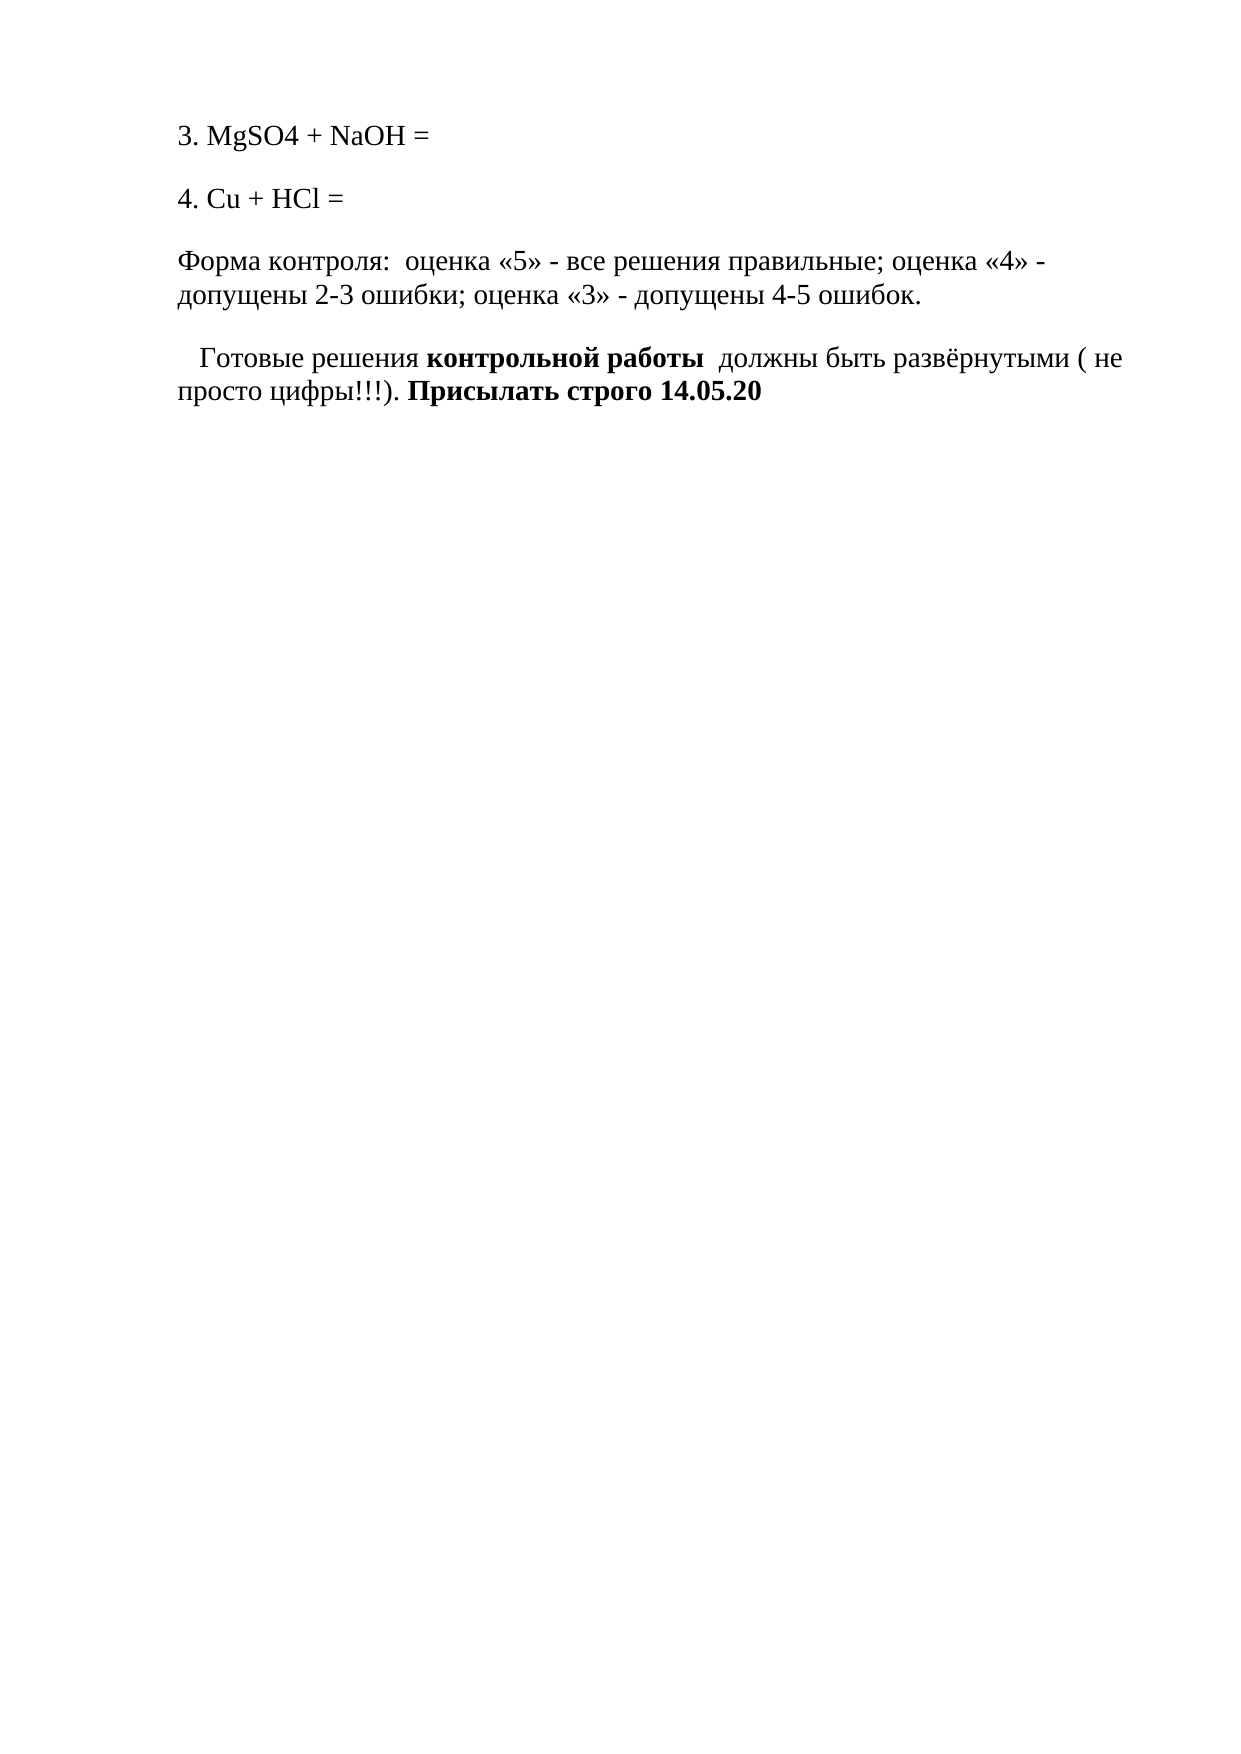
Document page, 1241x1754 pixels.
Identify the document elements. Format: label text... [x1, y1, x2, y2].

text Готовые решения контрольной работы должны быть развёрнутыми ( не просто цифры!!!). Присылать строго 14.05.20 [177, 340, 1152, 407]
text 3. MgSO4 + NaOH = [177, 118, 1152, 152]
text 4. Cu + HCl = [177, 181, 1152, 214]
text Форма контроля: оценка «5» - все решения правильные; оценка «4» - допущены 2-3 ошибки; оценка «3» - допущены 4-5 ошибок. [177, 243, 1152, 311]
